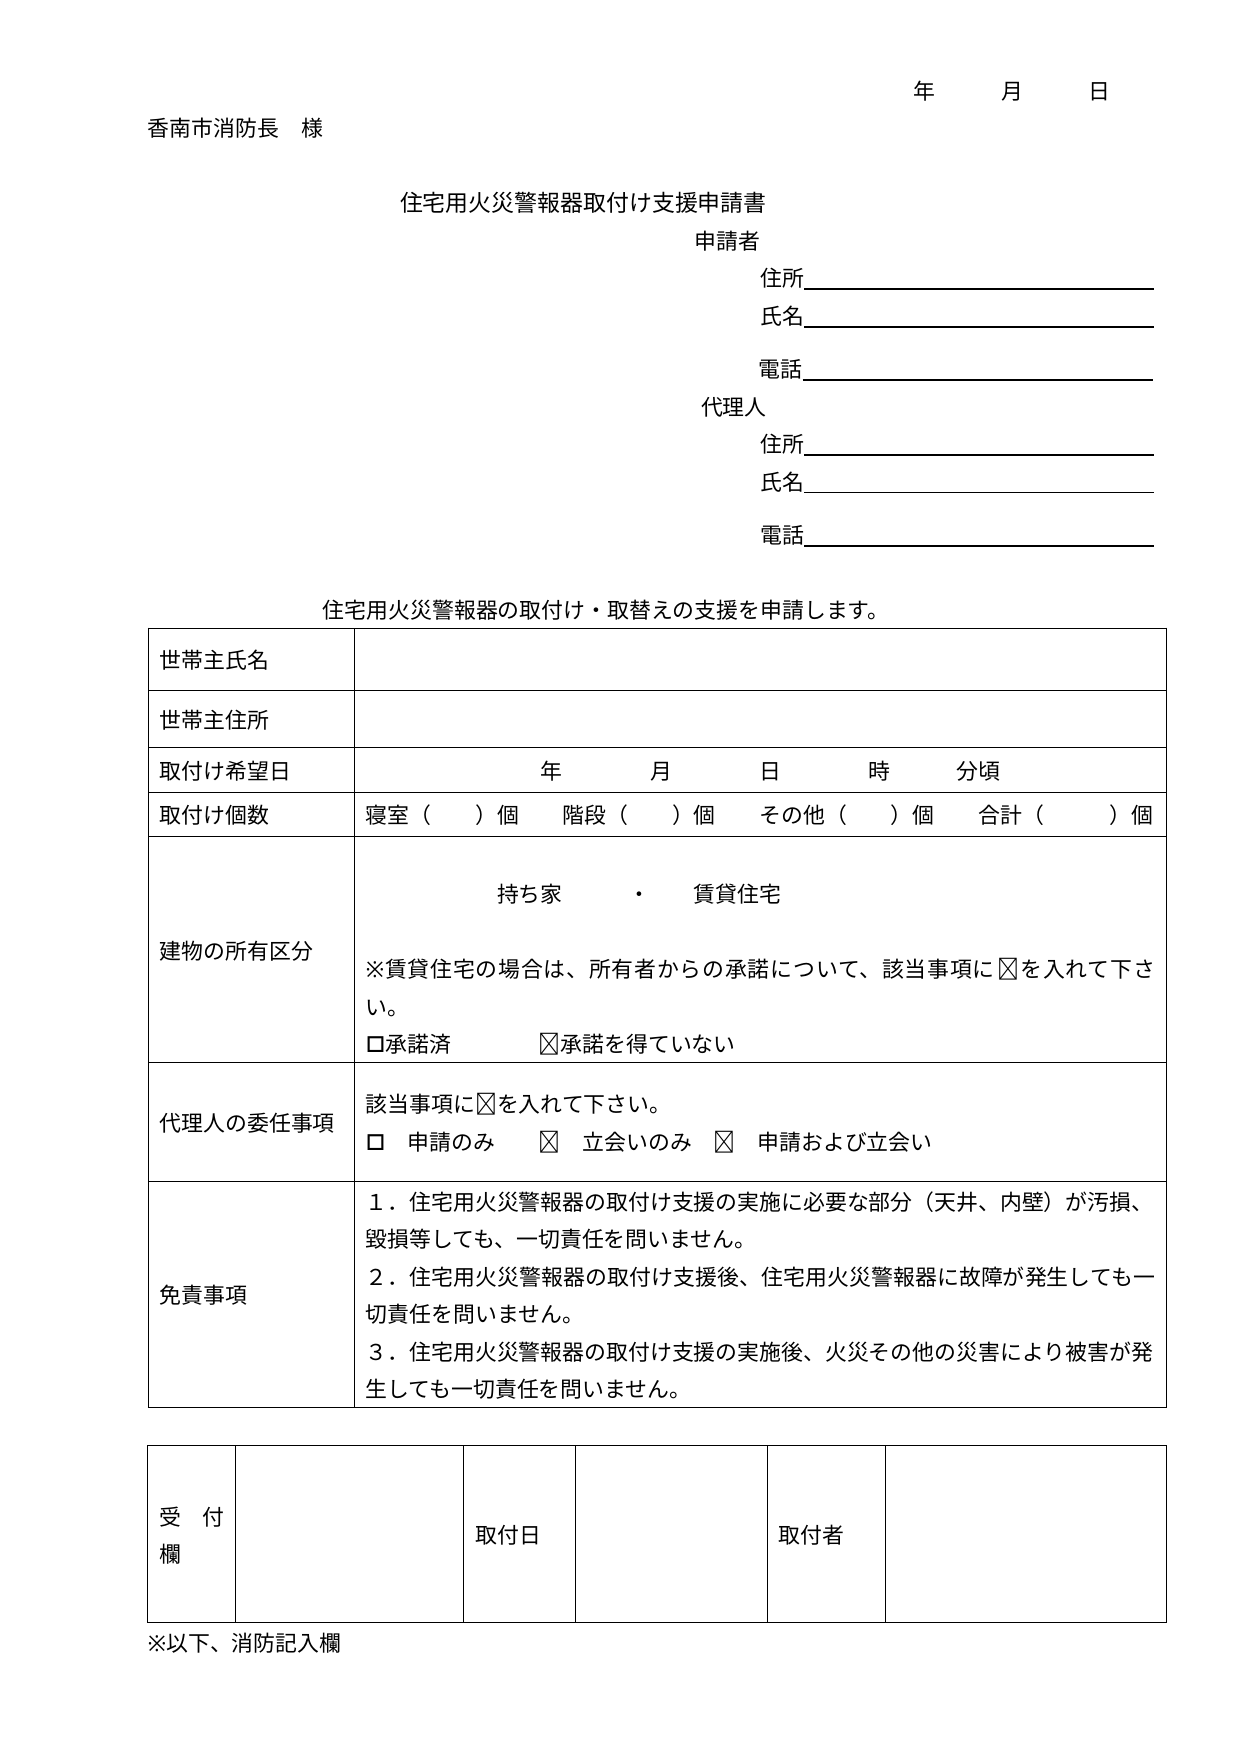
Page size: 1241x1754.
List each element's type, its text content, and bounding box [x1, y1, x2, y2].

table_header 受付欄 [148, 1446, 235, 1622]
table_cell １．住宅用火災警報器の取付け支援の実施に必要な部分（天井、内壁）が汚損、毀損等しても、一切責任を問いません。 ２．住宅用火災警報器の取付け支援後、住宅用火災警報器に故障が発生しても一切責任を問いません。 ３．住宅用火災警報器の取付け支援の実施後、火災その他の災害により被害が発生しても一切責任を問いません。 [355, 1182, 1166, 1407]
text ※以下、消防記入欄 [148, 1623, 1181, 1660]
table_header 取付日 [464, 1446, 575, 1622]
table_cell 該当事項にを入れて下さい。 申請のみ 立会いのみ 申請および立会い [355, 1063, 1166, 1181]
text 氏名 [148, 296, 1181, 333]
text 年 月 日 [148, 71, 1181, 108]
text 住所 [148, 258, 1181, 296]
table_cell 取付け個数 [149, 793, 354, 836]
text 電話 [148, 515, 1181, 552]
table_cell [355, 691, 1166, 747]
table_cell 持ち家 ・ 賃貸住宅 ※賃貸住宅の場合は、所有者からの承諾について、該当事項にを入れて下さい。 承諾済 承諾を得ていない [355, 837, 1166, 1062]
table_header 取付者 [768, 1446, 885, 1622]
table_header [576, 1446, 767, 1622]
table_header 世帯主氏名 [149, 629, 354, 690]
table_cell 年 月 日 時 分頃 [355, 748, 1166, 792]
table_cell 建物の所有区分 [149, 837, 354, 1062]
table_header [236, 1446, 463, 1622]
text 住宅用火災警報器の取付け・取替えの支援を申請します。 [148, 590, 1181, 627]
table_cell 世帯主住所 [149, 691, 354, 747]
table_cell 代理人の委任事項 [149, 1063, 354, 1181]
table_header [886, 1446, 1166, 1622]
text 氏名 [148, 462, 1181, 499]
text 住宅用火災警報器取付け支援申請書 [148, 183, 1181, 221]
text 申請者 [148, 221, 1181, 258]
table_cell 寝室（ ）個 階段（ ）個 その他（ ）個 合計（ ）個 [355, 793, 1166, 836]
text 電話 [148, 349, 1181, 387]
table_cell 取付け希望日 [149, 748, 354, 792]
text 住所 [148, 424, 1181, 462]
table_cell 免責事項 [149, 1182, 354, 1407]
table_header [355, 629, 1166, 690]
text 香南市消防長 様 [148, 108, 1181, 146]
text 代理人 [148, 387, 1181, 424]
